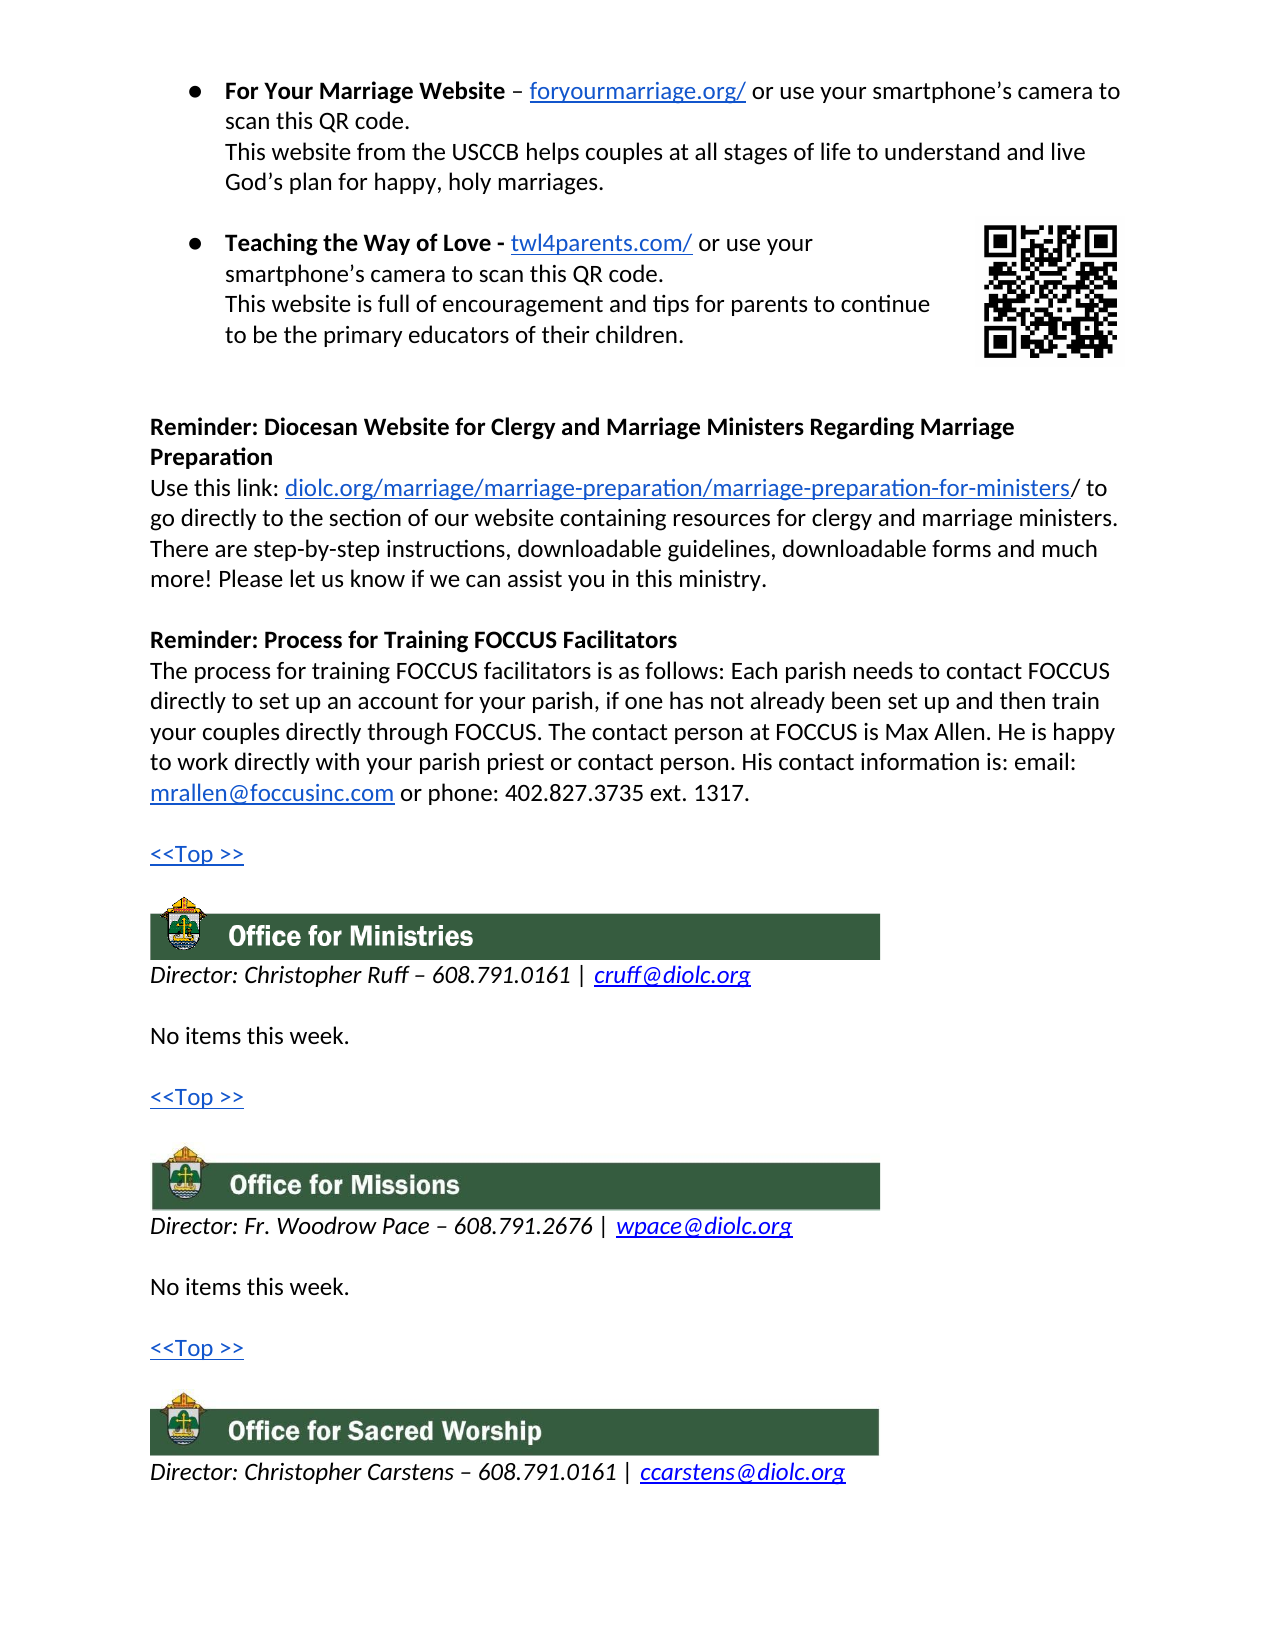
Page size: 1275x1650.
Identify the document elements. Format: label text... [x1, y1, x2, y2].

text This website from the USCCB helps couples at all stages of life to understand and live God’s plan for happy, holy marriages. [225, 136, 525, 167]
picture [150, 1142, 880, 1211]
text <<Top >> [150, 838, 1125, 868]
text Reminder: Process for Training FOCCUS Facilitators [150, 624, 1125, 655]
text This website from the USCCB helps couples at all stages of life to understand and live God’s plan for happy, holy marriages. [604, 136, 1125, 197]
text No items this week. [150, 1272, 1125, 1302]
text <<Top >> [150, 1333, 1125, 1363]
list Teaching the Way of Love - twl4parents.com/ or use your smartphone’s camera to scan this QR code. [187, 228, 975, 289]
text Reminder: Diocesan Website for Clergy and Marriage Ministers Regarding Marriage Preparation [150, 411, 1125, 472]
text No items this week. [150, 1020, 1125, 1051]
text The process for training FOCCUS facilitators is as follows: Each parish needs to contact FOCCUS directly to set up an account for your parish, if one has not already been set up and then train your couples directly through FOCCUS. The contact person at FOCCUS is Max Allen. He is happy to work directly with your parish priest or contact person. His contact information is: email: mrallen@foccusinc.com or phone: 402.827.3735 ext. 1317. [150, 655, 1125, 807]
text Director: Fr. Woodrow Pace – 608.791.2676 | wpace@diolc.org [150, 1211, 1125, 1241]
text Director: Christopher Ruff – 608.791.0161 | cruff@diolc.org [150, 959, 1125, 990]
picture [150, 1389, 881, 1456]
picture [150, 895, 880, 960]
picture [975, 216, 1125, 367]
text Director: Christopher Carstens – 608.791.0161 | ccarstens@diolc.org [150, 1456, 1125, 1486]
text Use this link: diolc.org/marriage/marriage-preparation/marriage-preparation-for-ministers/ to go directly to the section of our website containing resources for clergy and marriage ministers. There are step-by-step instructions, downloadable guidelines, downloadable forms and much more! Please let us know if we can assist you in this ministry. [150, 472, 1125, 594]
text <<Top >> [150, 1081, 1125, 1112]
list For Your Marriage Website – foryourmarriage.org/ or use your smartphone’s camera to scan this QR code. [187, 75, 1125, 136]
text This website is full of encouragement and tips for parents to continue to be the primary educators of their children. [685, 289, 975, 350]
